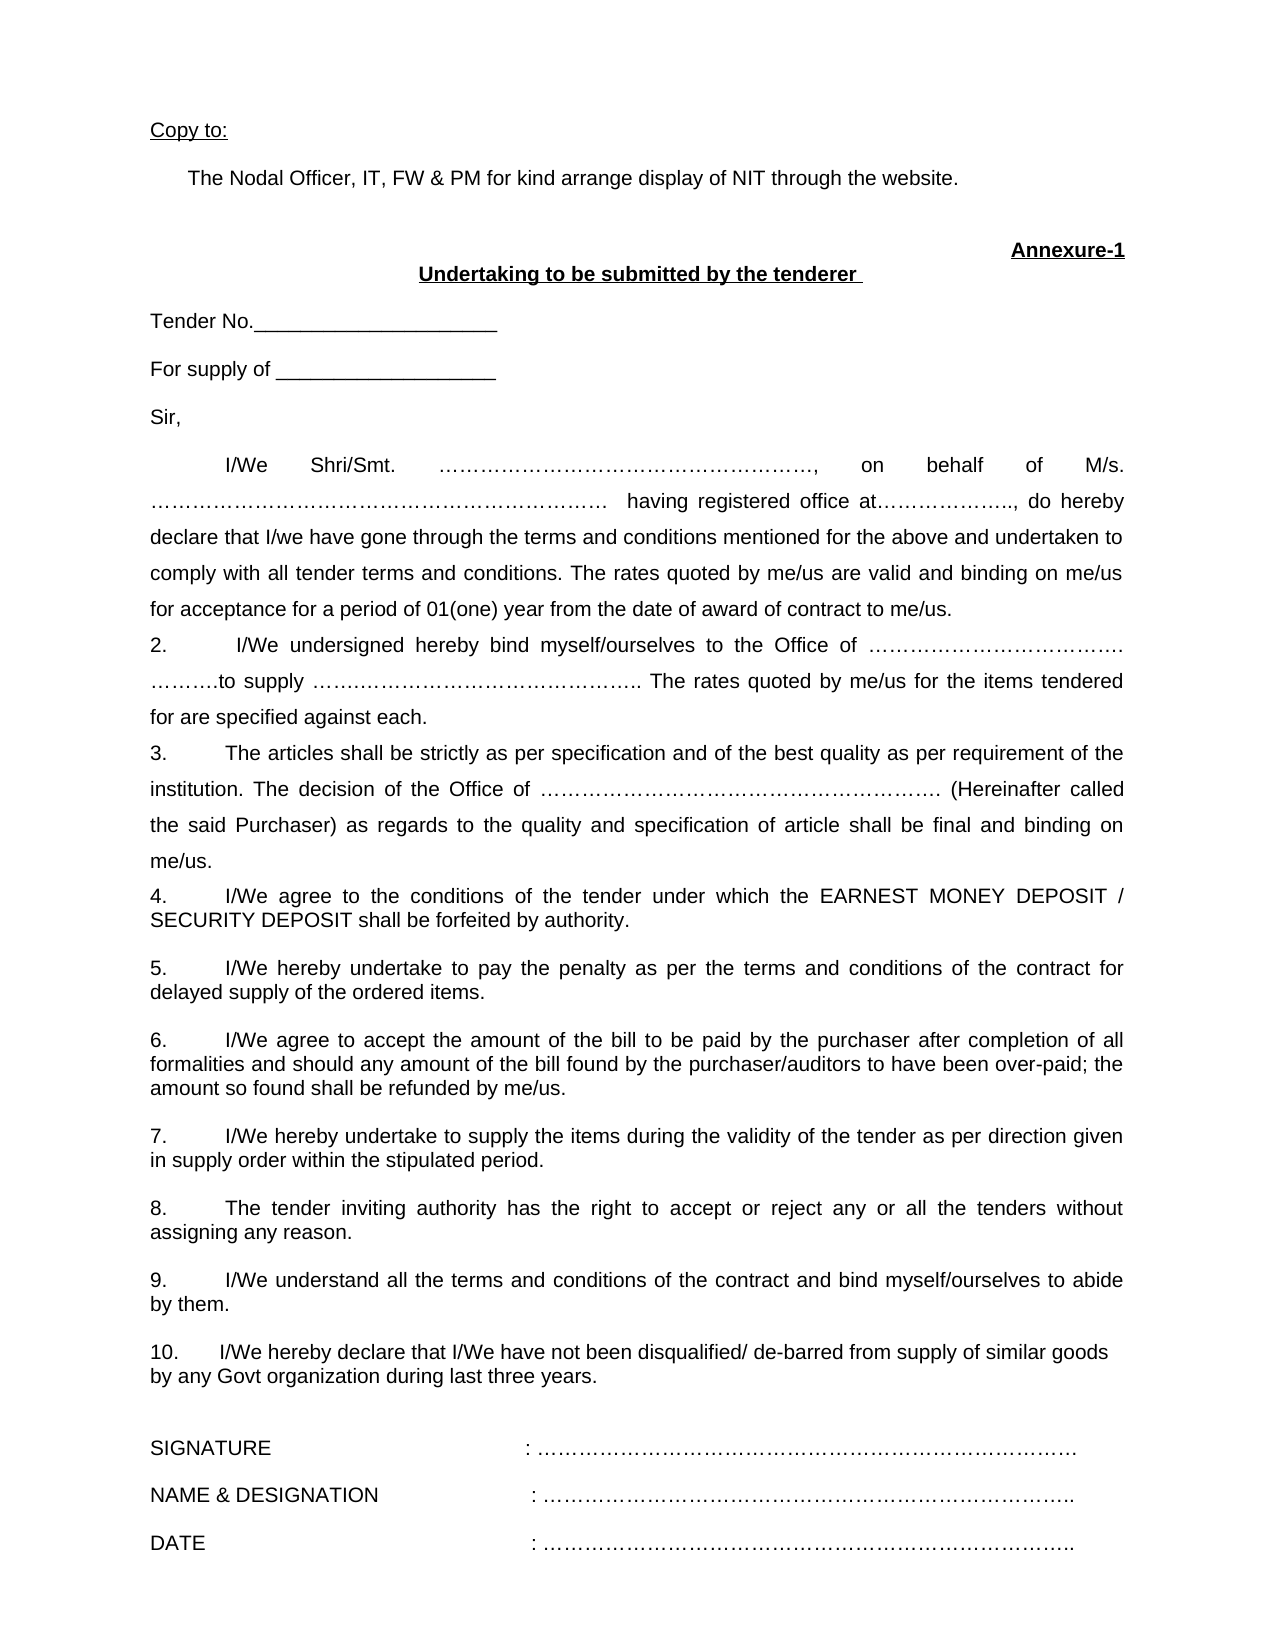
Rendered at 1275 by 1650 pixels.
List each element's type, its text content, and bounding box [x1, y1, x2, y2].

text 7. I/We hereby undertake to supply the items during the validity of the tender as per direction given in supply order within the stipulated period. [150, 1124, 1125, 1172]
text Tender No._____________________ [150, 309, 1125, 333]
text SIGNATURE : …………………………………………………………………… [150, 1435, 1125, 1459]
text DATE : ………………………………………………………………….. [150, 1531, 1125, 1555]
text 9. I/We understand all the terms and conditions of the contract and bind myself/ourselves to abide by them. [150, 1268, 1125, 1316]
text Sir, [150, 405, 1125, 429]
text 2. I/We undersigned hereby bind myself/ourselves to the Office of ……………………………….……….to supply …….………………………………….. The rates quoted by me/us for the items tendered for are specified against each. [150, 633, 1125, 729]
text NAME & DESIGNATION : ………………………………………………………………….. [150, 1483, 1125, 1507]
text I/We Shri/Smt. ………………………………………………, on behalf of M/s. ………………………………………………………… having registered office at……………….., do hereby declare that I/we have gone through the terms and conditions mentioned for the above and undertaken to comply with all tender terms and conditions. The rates quoted by me/us are valid and binding on me/us for acceptance for a period of 01(one) year from the date of award of contract to me/us. [150, 453, 1125, 621]
text Undertaking to be submitted by the tenderer [150, 261, 1125, 285]
text 4. I/We agree to the conditions of the tender under which the EARNEST MONEY DEPOSIT / SECURITY DEPOSIT shall be forfeited by authority. [150, 884, 1125, 932]
text Annexure-1 [150, 237, 1125, 261]
text For supply of ___________________ [150, 357, 1125, 381]
text Copy to: [150, 118, 1125, 142]
text 10. I/We hereby declare that I/We have not been disqualified/ de-barred from supply of similar goods by any Govt organization during last three years. [150, 1339, 1125, 1387]
text 8. The tender inviting authority has the right to accept or reject any or all the tenders without assigning any reason. [150, 1196, 1125, 1244]
text 3. The articles shall be strictly as per specification and of the best quality as per requirement of the institution. The decision of the Office of …………………………………………………. (Hereinafter called the said Purchaser) as regards to the quality and specification of article shall be final and binding on me/us. [150, 741, 1125, 872]
text 5. I/We hereby undertake to pay the penalty as per the terms and conditions of the contract for delayed supply of the ordered items. [150, 956, 1125, 1004]
text 6. I/We agree to accept the amount of the bill to be paid by the purchaser after completion of all formalities and should any amount of the bill found by the purchaser/auditors to have been over-paid; the amount so found shall be refunded by me/us. [150, 1028, 1125, 1100]
list The Nodal Officer, IT, FW & PM for kind arrange display of NIT through the website. [187, 166, 1125, 189]
